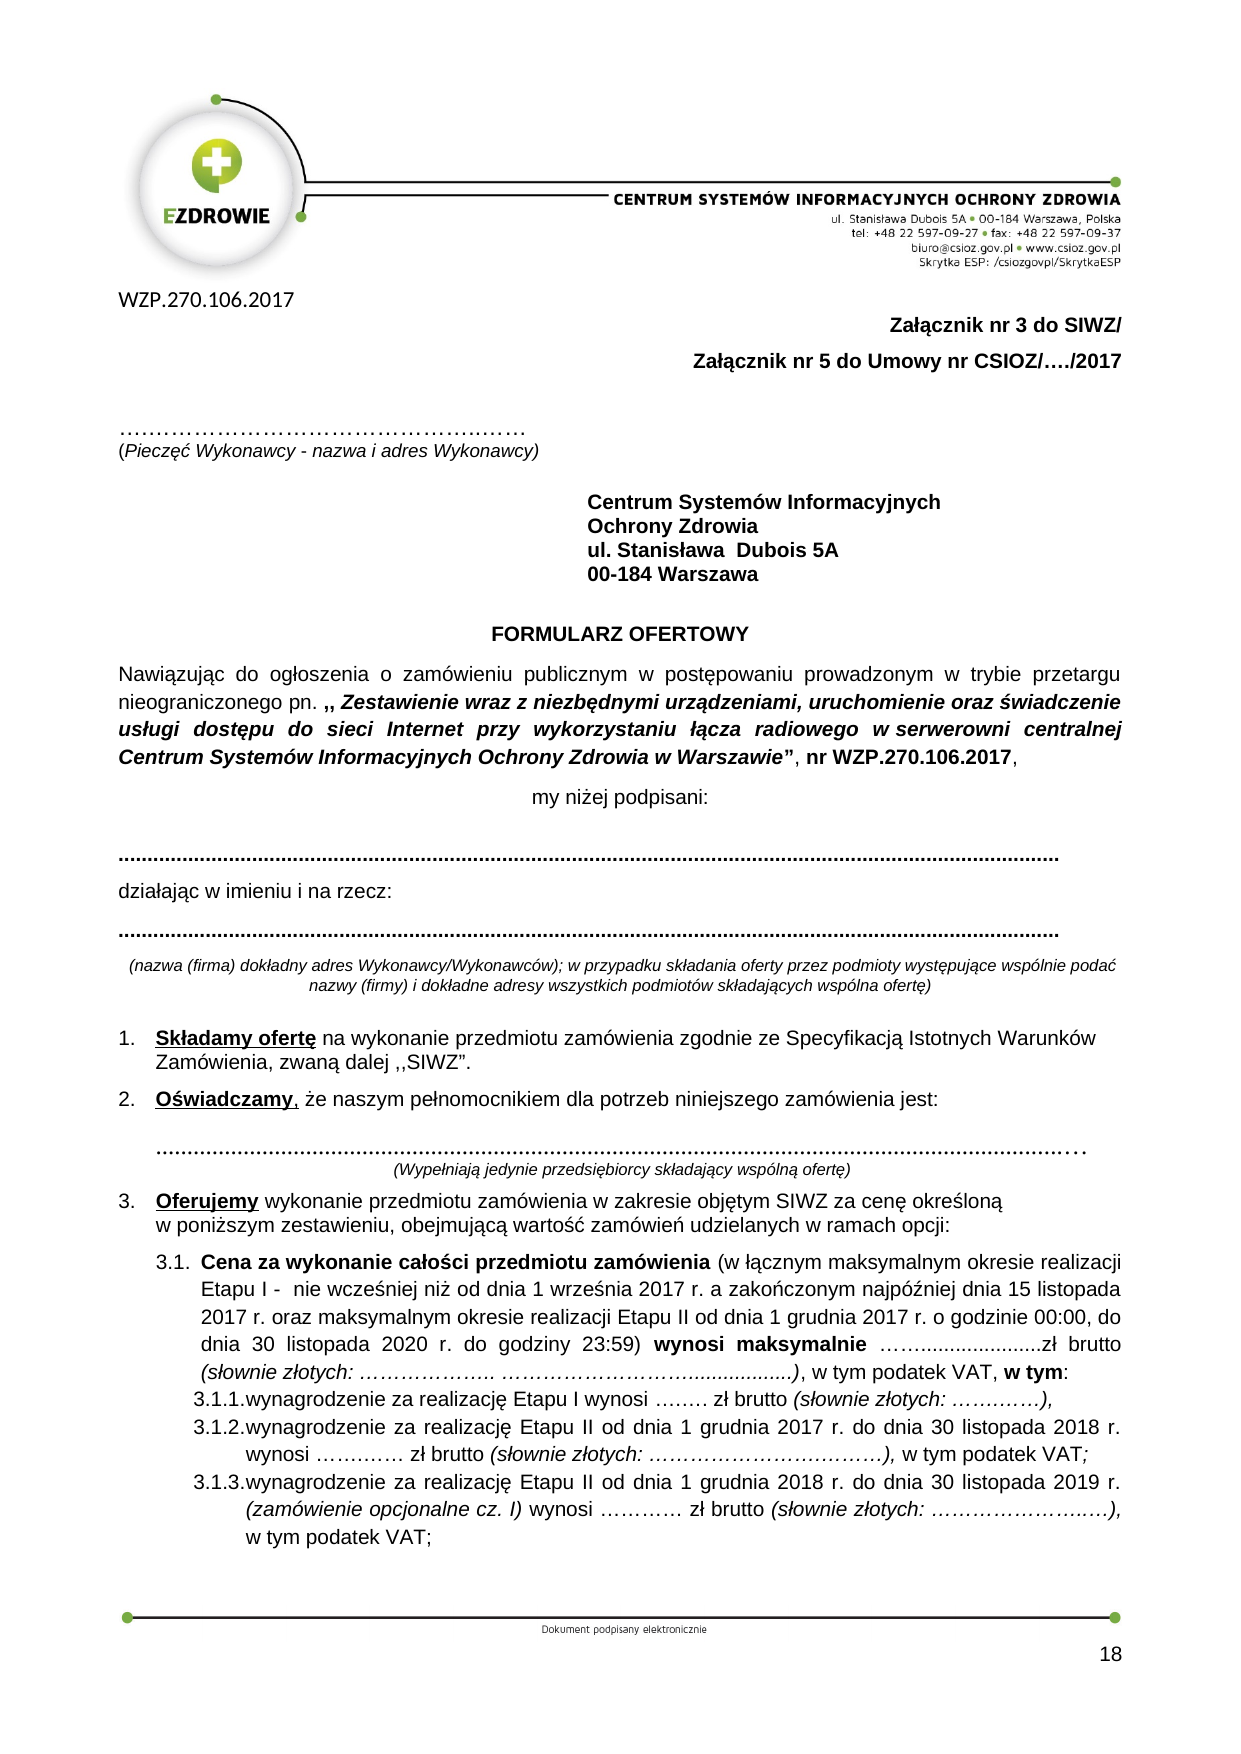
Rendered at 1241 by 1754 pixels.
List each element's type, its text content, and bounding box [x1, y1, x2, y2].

picture [118, 88, 1123, 285]
text ….……………………………………..…… [118, 414, 1122, 440]
list Oświadczamy, że naszym pełnomocnikiem dla potrzeb niniejszego zamówienia jest: [118, 1087, 1122, 1111]
list wynagrodzenie za realizację Etapu I wynosi ….…. zł brutto (słownie złotych: …….……), [193, 1387, 1122, 1411]
text … [156, 1131, 1122, 1160]
list wynagrodzenie za realizację Etapu II od dnia 1 grudnia 2018 r. do dnia 30 listopada 2019 r. (zamówienie opcjonalne cz. I) wynosi ………… zł brutto (słownie złotych: …………………..…), w tym podatek VAT; [193, 1470, 1122, 1549]
text my niżej podpisani: [118, 785, 1122, 809]
text działając w imieniu i na rzecz: [118, 879, 1122, 903]
text 00-184 Warszawa [118, 562, 1122, 586]
text (nazwa (firma) dokładny adres Wykonawcy/Wykonawców); w przypadku składania oferty przez podmioty występujące wspólnie podać nazwy (firmy) i dokładne adresy wszystkich podmiotów składających wspólna ofertę) [118, 956, 1122, 994]
list wynagrodzenie za realizację Etapu II od dnia 1 grudnia 2017 r. do dnia 30 listopada 2018 r. wynosi …….…… zł brutto (słownie złotych: …………………….………), w tym podatek VAT; [193, 1415, 1122, 1466]
text ul. Stanisława Dubois 5A [118, 538, 1122, 562]
text Załącznik nr 3 do SIWZ/ [118, 313, 1122, 337]
text Nawiązując do ogłoszenia o zamówieniu publicznym w postępowaniu prowadzonym w trybie przetargu nieograniczonego pn. ,, Zestawienie wraz z niezbędnymi urządzeniami, uruchomienie oraz świadczenie usługi dostępu do sieci Internet przy wykorzystaniu łącza radiowego w serwerowni centralnej Centrum Systemów Informacyjnych Ochrony Zdrowia w Warszawie”, nr WZP.270.106.2017, [118, 662, 1122, 769]
text FORMULARZ OFERTOWY [118, 622, 1122, 646]
list Składamy ofertę na wykonanie przedmiotu zamówienia zgodnie ze Specyfikacją Istotnych Warunków Zamówienia, zwaną dalej ,,SIWZ”. [118, 1026, 1122, 1074]
text Ochrony Zdrowia [118, 514, 1122, 538]
text (Pieczęć Wykonawcy - nazwa i adres Wykonawcy) [118, 440, 1122, 462]
text (Wypełniają jedynie przedsiębiorcy składający wspólną ofertę) [118, 1160, 1122, 1179]
list Cena za wykonanie całości przedmiotu zamówienia (w łącznym maksymalnym okresie realizacji Etapu I - nie wcześniej niż od dnia 1 września 2017 r. a zakończonym najpóźniej dnia 15 listopada 2017 r. oraz maksymalnym okresie realizacji Etapu II od dnia 1 grudnia 2017 r. o godzinie 00:00, do dnia 30 listopada 2020 r. do godziny 23:59) wynosi maksymalnie …….....................zł brutto (słownie złotych: ……………….. ………………………..................), w tym podatek VAT, w tym: [156, 1250, 1122, 1384]
text Centrum Systemów Informacyjnych [118, 490, 1122, 514]
text Załącznik nr 5 do Umowy nr CSIOZ/…./2017 [118, 349, 1122, 373]
picture [119, 1605, 1123, 1642]
list Oferujemy wykonanie przedmiotu zamówienia w zakresie objętym SIWZ za cenę określoną w poniższym zestawieniu, obejmującą wartość zamówień udzielanych w ramach opcji: [118, 1189, 1122, 1237]
